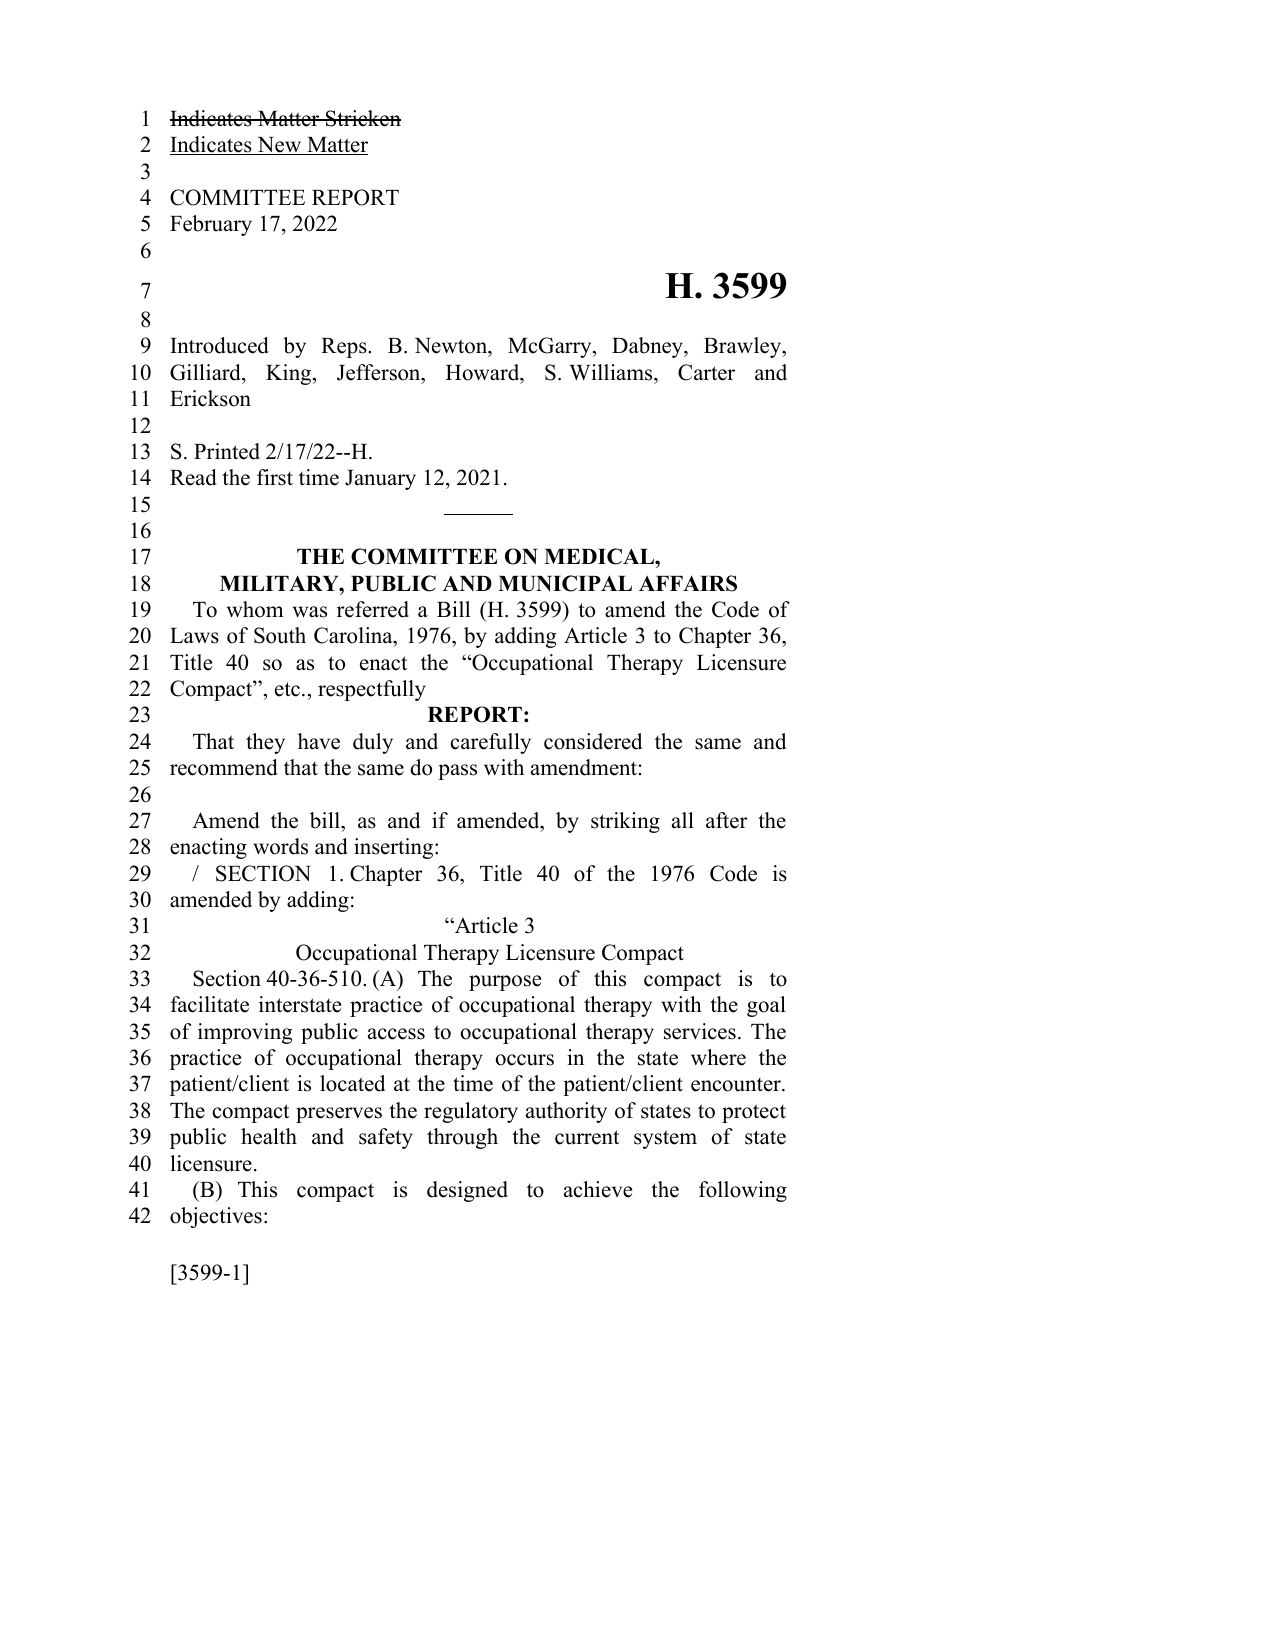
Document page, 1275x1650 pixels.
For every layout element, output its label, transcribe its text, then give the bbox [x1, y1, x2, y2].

text February 17, 2022 [169, 210, 787, 237]
text COMMITTEE REPORT [169, 184, 787, 210]
text Introduced by Reps. B. Newton, McGarry, Dabney, Brawley, Gilliard, King, Jefferson, Howard, S. Williams, Carter and Erickson [169, 333, 787, 412]
text MILITARY, PUBLIC AND MUNICIPAL AFFAIRS [169, 570, 787, 596]
text Indicates New Matter [169, 131, 787, 158]
text H. 3599 [169, 263, 787, 306]
text Indicates Matter Stricken [169, 105, 787, 131]
text THE COMMITTEE ON MEDICAL, [169, 543, 787, 570]
text That they have duly and carefully considered the same and recommend that the same do pass with amendment: [169, 728, 787, 781]
text / SECTION 1. Chapter 36, Title 40 of the 1976 Code is amended by adding: [169, 860, 787, 912]
text S. Printed 2/17/22--H. [169, 438, 787, 464]
text Amend the bill, as and if amended, by striking all after the enacting words and inserting: [169, 807, 787, 860]
text REPORT: [169, 702, 787, 728]
text Read the first time January 12, 2021. [169, 464, 787, 491]
text “Article 3 [169, 912, 787, 939]
text (B) This compact is designed to achieve the following objectives: [169, 1176, 787, 1229]
text To whom was referred a Bill (H. 3599) to amend the Code of Laws of South Carolina, 1976, by adding Article 3 to Chapter 36, Title 40 so as to enact the “Occupational Therapy Licensure Compact”, etc., respectfully [169, 596, 787, 702]
text Section 40-36-510. (A) The purpose of this compact is to facilitate interstate practice of occupational therapy with the goal of improving public access to occupational therapy services. The practice of occupational therapy occurs in the state where the patient/client is located at the time of the patient/client encounter. The compact preserves the regulatory authority of states to protect public health and safety through the current system of state licensure. [169, 965, 787, 1176]
text Occupational Therapy Licensure Compact [169, 939, 787, 965]
